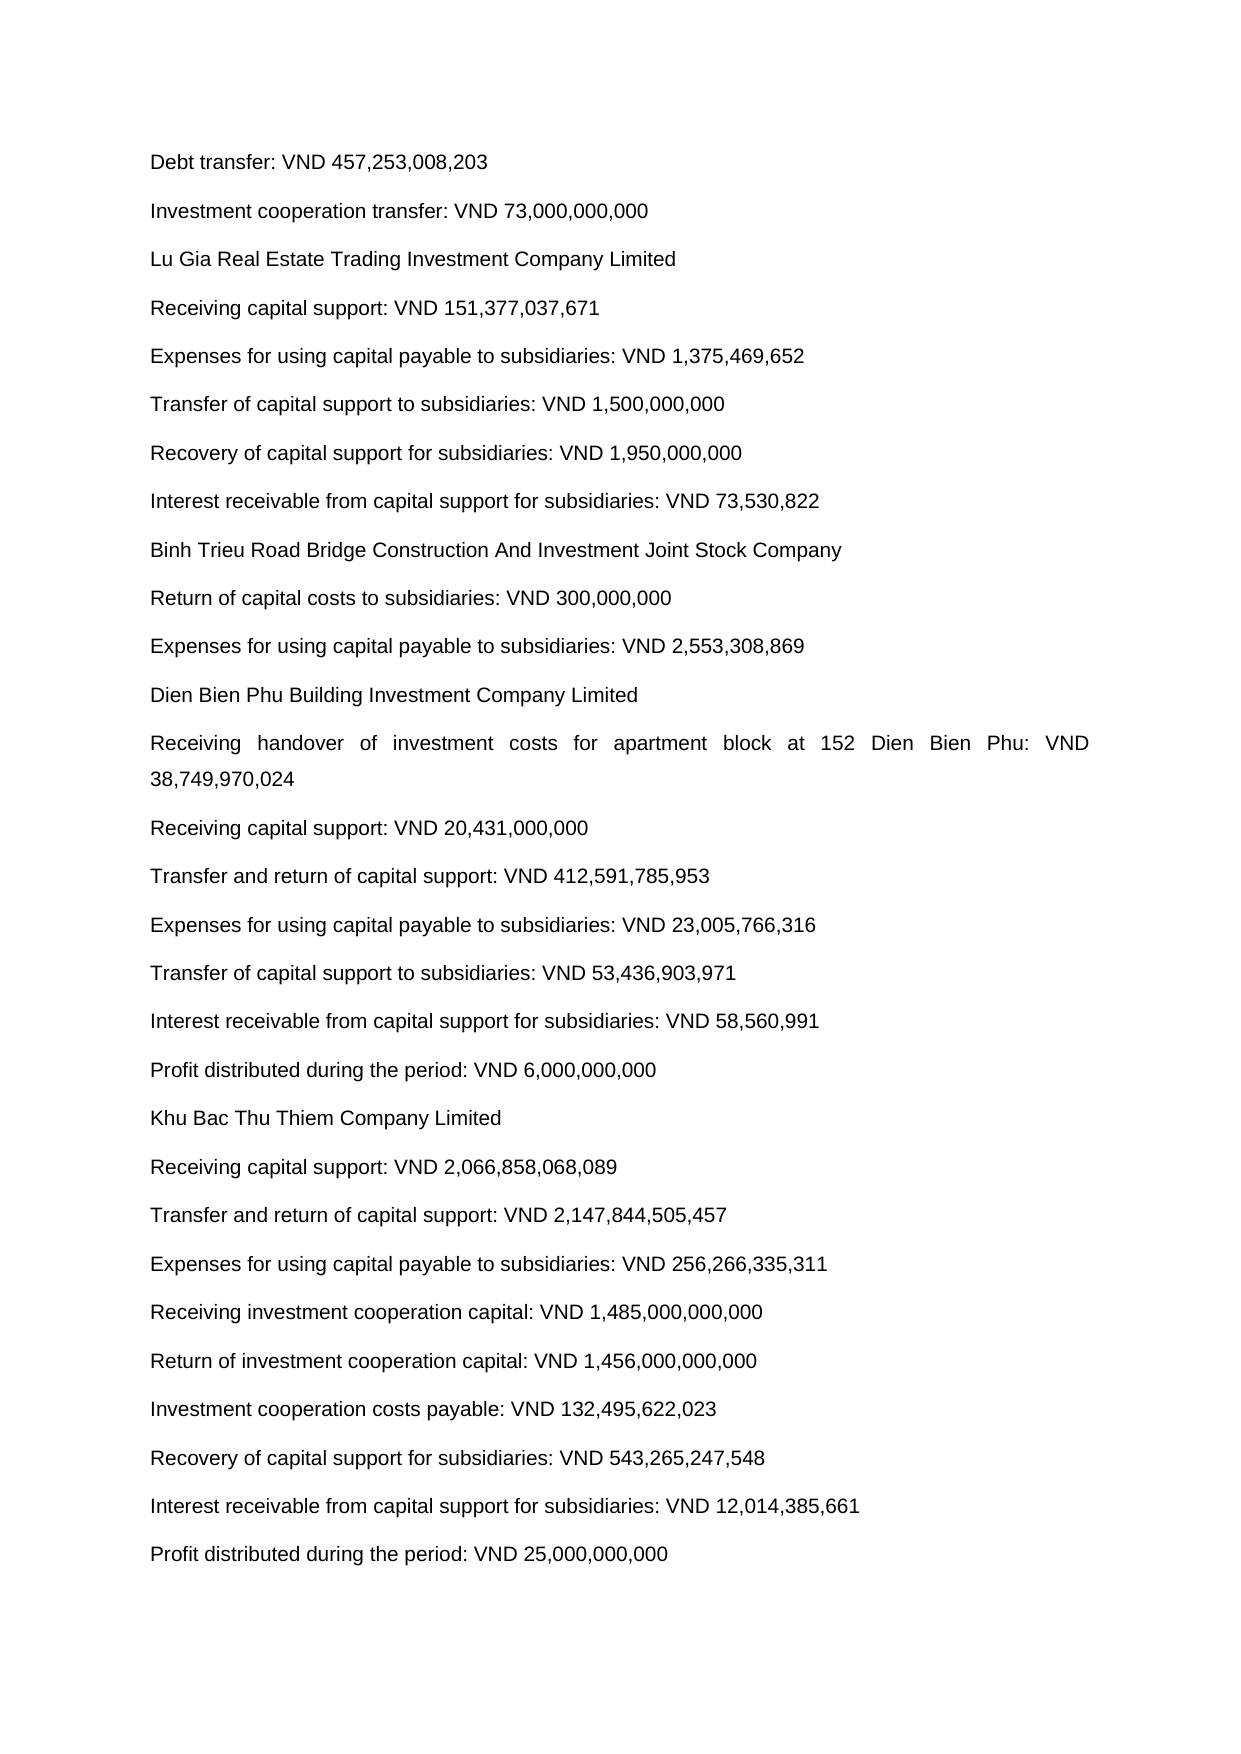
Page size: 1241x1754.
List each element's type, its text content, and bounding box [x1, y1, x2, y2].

text Return of capital costs to subsidiaries: VND 300,000,000 [150, 586, 1090, 610]
text Receiving investment cooperation capital: VND 1,485,000,000,000 [150, 1300, 1090, 1324]
text Recovery of capital support for subsidiaries: VND 1,950,000,000 [150, 441, 1090, 464]
text Receiving capital support: VND 20,431,000,000 [150, 816, 1090, 839]
text Recovery of capital support for subsidiaries: VND 543,265,247,548 [150, 1445, 1090, 1469]
text Receiving capital support: VND 2,066,858,068,089 [150, 1155, 1090, 1179]
text Investment cooperation costs payable: VND 132,495,622,023 [150, 1397, 1090, 1421]
text Transfer of capital support to subsidiaries: VND 1,500,000,000 [150, 392, 1090, 416]
text Profit distributed during the period: VND 25,000,000,000 [150, 1542, 1090, 1566]
text Profit distributed during the period: VND 6,000,000,000 [150, 1058, 1090, 1082]
text Interest receivable from capital support for subsidiaries: VND 73,530,822 [150, 489, 1090, 513]
text Receiving capital support: VND 151,377,037,671 [150, 295, 1090, 319]
text Transfer and return of capital support: VND 2,147,844,505,457 [150, 1203, 1090, 1227]
text Return of investment cooperation capital: VND 1,456,000,000,000 [150, 1348, 1090, 1372]
text Lu Gia Real Estate Trading Investment Company Limited [150, 247, 1090, 271]
text Debt transfer: VND 457,253,008,203 [150, 150, 1090, 174]
text Investment cooperation transfer: VND 73,000,000,000 [150, 198, 1090, 222]
text Expenses for using capital payable to subsidiaries: VND 256,266,335,311 [150, 1252, 1090, 1276]
text Interest receivable from capital support for subsidiaries: VND 12,014,385,661 [150, 1494, 1090, 1518]
text Expenses for using capital payable to subsidiaries: VND 1,375,469,652 [150, 344, 1090, 368]
text Dien Bien Phu Building Investment Company Limited [150, 683, 1090, 707]
text Expenses for using capital payable to subsidiaries: VND 23,005,766,316 [150, 912, 1090, 936]
text Transfer and return of capital support: VND 412,591,785,953 [150, 864, 1090, 888]
text Khu Bac Thu Thiem Company Limited [150, 1106, 1090, 1130]
text Receiving handover of investment costs for apartment block at 152 Dien Bien Phu: VND 38,749,970,024 [150, 731, 1090, 791]
text Expenses for using capital payable to subsidiaries: VND 2,553,308,869 [150, 634, 1090, 658]
text Transfer of capital support to subsidiaries: VND 53,436,903,971 [150, 961, 1090, 985]
text Binh Trieu Road Bridge Construction And Investment Joint Stock Company [150, 537, 1090, 561]
text Interest receivable from capital support for subsidiaries: VND 58,560,991 [150, 1009, 1090, 1033]
